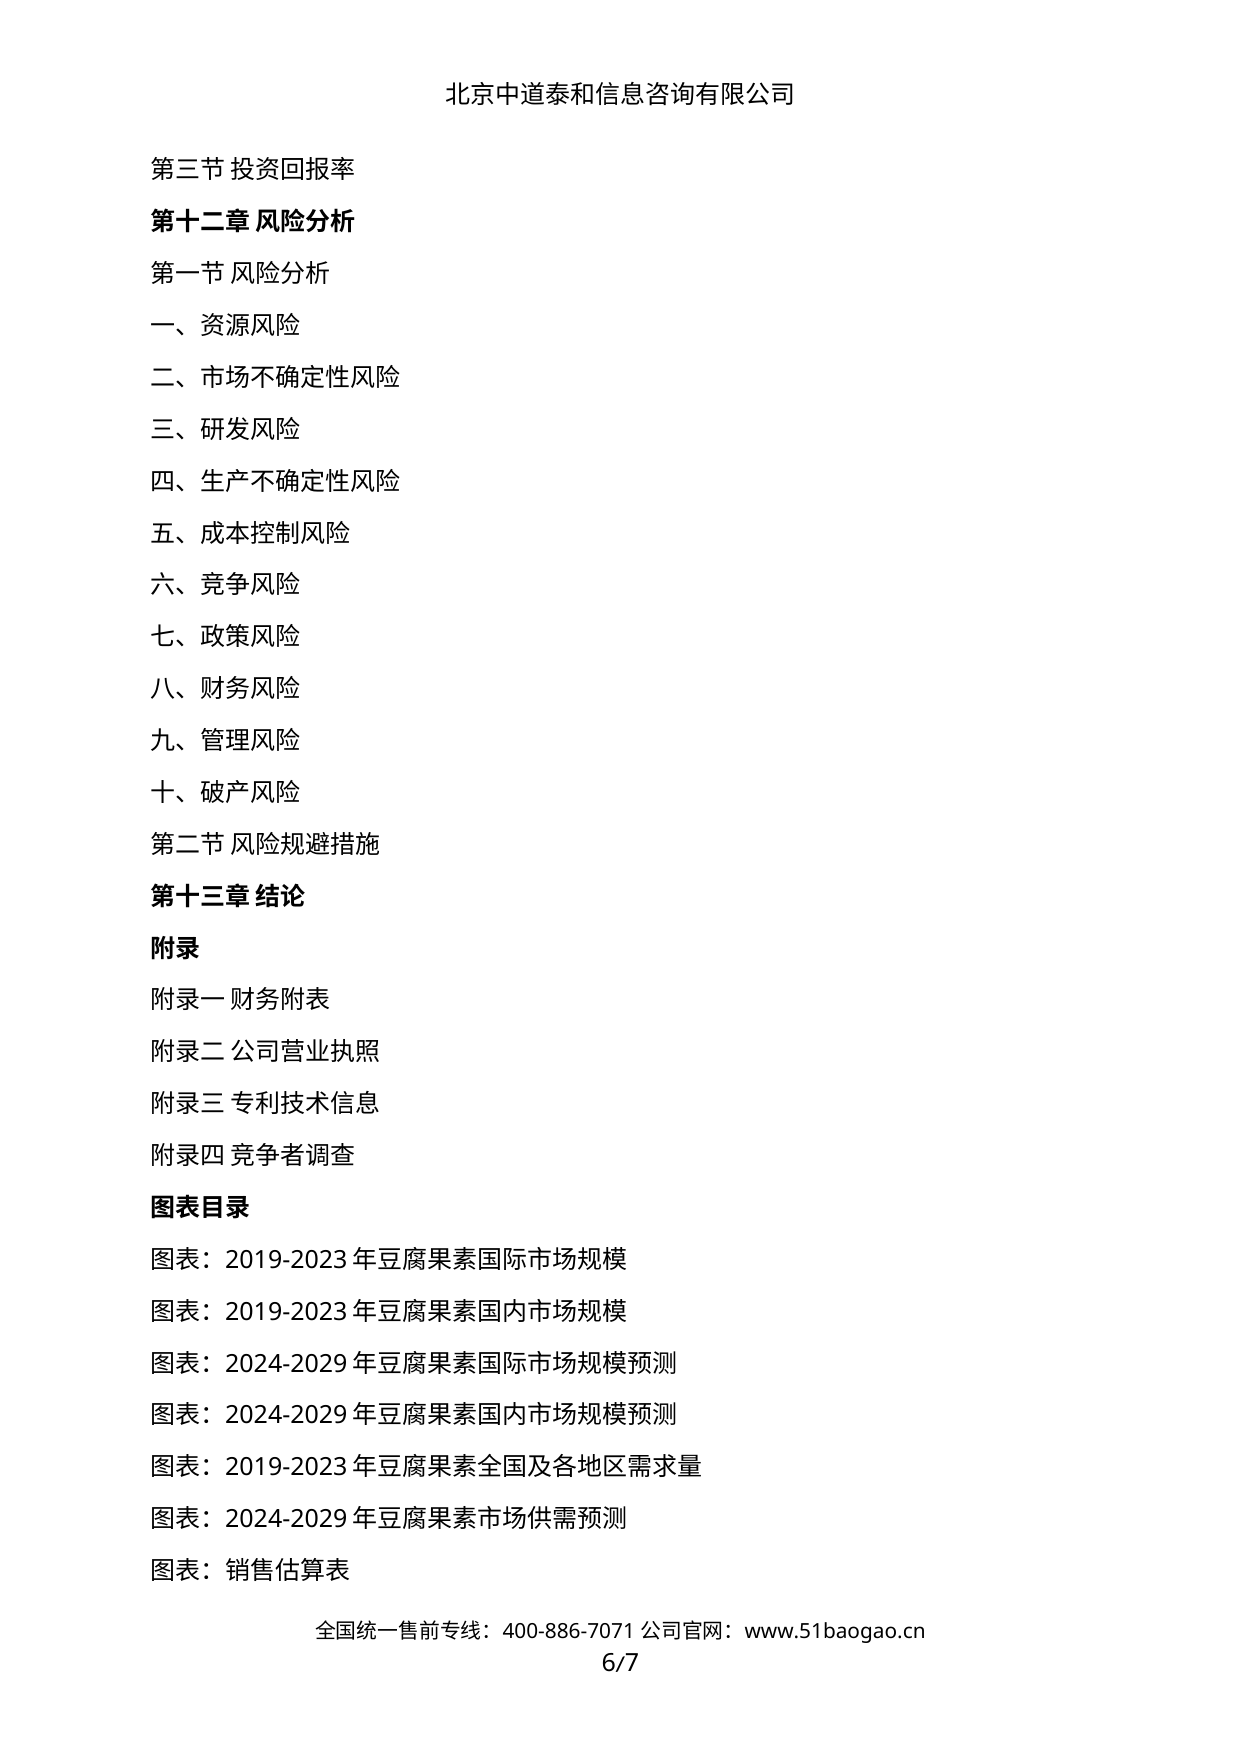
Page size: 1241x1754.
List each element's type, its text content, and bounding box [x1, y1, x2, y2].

text 第二节 风险规避措施 [150, 824, 1090, 861]
text 九、管理风险 [150, 721, 1090, 757]
text 四、生产不确定性风险 [150, 461, 1090, 497]
text 附录 [150, 928, 1090, 964]
text 一、资源风险 [150, 306, 1090, 342]
text 第十二章 风险分析 [150, 202, 1090, 238]
text 第一节 风险分析 [150, 254, 1090, 290]
text 第十三章 结论 [150, 876, 1090, 912]
text 图表：2019-2023年豆腐果素国内市场规模 [150, 1291, 1090, 1327]
text 八、财务风险 [150, 669, 1090, 705]
text 图表：2024-2029年豆腐果素国际市场规模预测 [150, 1343, 1090, 1379]
text 图表：销售估算表 [150, 1551, 1090, 1587]
text 第三节 投资回报率 [150, 150, 1090, 186]
text 图表：2024-2029年豆腐果素市场供需预测 [150, 1499, 1090, 1535]
text 附录三 专利技术信息 [150, 1084, 1090, 1120]
text 附录一 财务附表 [150, 980, 1090, 1016]
text 二、市场不确定性风险 [150, 357, 1090, 394]
text 三、研发风险 [150, 409, 1090, 446]
text 图表：2019-2023年豆腐果素国际市场规模 [150, 1239, 1090, 1276]
text 六、竞争风险 [150, 565, 1090, 601]
text 七、政策风险 [150, 617, 1090, 653]
text 附录四 竞争者调查 [150, 1136, 1090, 1172]
text 图表：2024-2029年豆腐果素国内市场规模预测 [150, 1395, 1090, 1431]
text 附录二 公司营业执照 [150, 1032, 1090, 1068]
text 图表目录 [150, 1187, 1090, 1224]
text 十、破产风险 [150, 772, 1090, 809]
text 图表：2019-2023年豆腐果素全国及各地区需求量 [150, 1447, 1090, 1483]
text 五、成本控制风险 [150, 513, 1090, 549]
